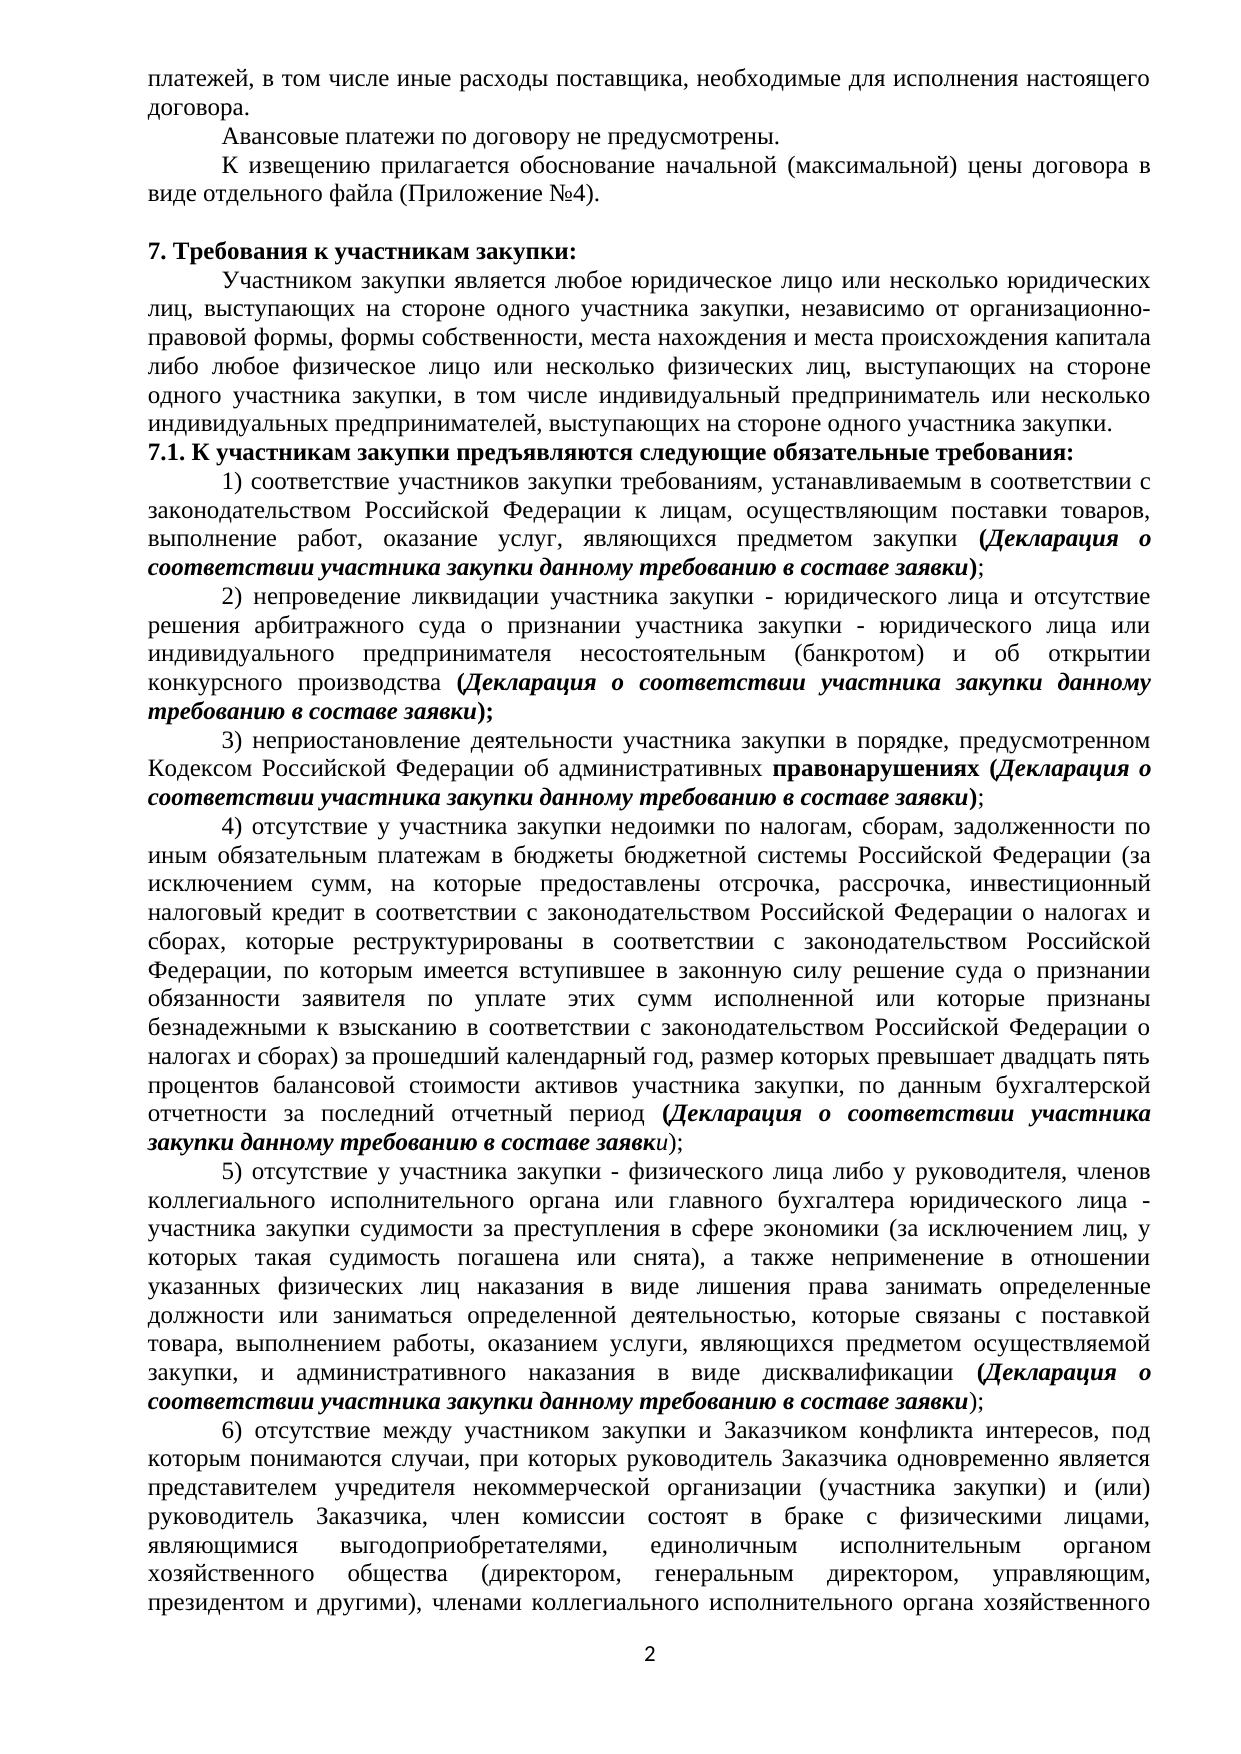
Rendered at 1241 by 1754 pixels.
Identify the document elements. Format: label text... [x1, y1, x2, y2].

text 7.1. К участникам закупки предъявляются следующие обязательные требования: [148, 437, 1152, 466]
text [148, 63, 1152, 121]
text 4) отсутствие у участника закупки недоимки по налогам, сборам, задолженности по иным обязательным платежам в бюджеты бюджетной системы Российской Федерации (за исключением сумм, на которые предоставлены отсрочка, рассрочка, инвестиционный налоговый кредит в соответствии с законодательством Российской Федерации о налогах и сборах, которые реструктурированы в соответствии с законодательством Российской Федерации, по которым имеется вступившее в законную силу решение суда о признании обязанности заявителя по уплате этих сумм исполненной или которые признаны безнадежными к взысканию в соответствии с законодательством Российской Федерации о налогах и сборах) за прошедший календарный год, размер которых превышает двадцать пять процентов балансовой стоимости активов участника закупки, по данным бухгалтерской отчетности за последний отчетный период (Декларация о соответствии участника закупки данному требованию в составе заявки); [148, 811, 1152, 1156]
text 3) неприостановление деятельности участника закупки в порядке, предусмотренном Кодексом Российской Федерации об административных правонарушениях (Декларация о соответствии участника закупки данному требованию в составе заявки); [148, 725, 1152, 811]
text 5) отсутствие у участника закупки - физического лица либо у руководителя, членов коллегиального исполнительного органа или главного бухгалтера юридического лица - участника закупки судимости за преступления в сфере экономики (за исключением лиц, у которых такая судимость погашена или снята), а также неприменение в отношении указанных физических лиц наказания в виде лишения права занимать определенные должности или заниматься определенной деятельностью, которые связаны с поставкой товара, выполнением работы, оказанием услуги, являющихся предметом осуществляемой закупки, и административного наказания в виде дисквалификации (Декларация о соответствии участника закупки данному требованию в составе заявки); [148, 1156, 1152, 1415]
text Участником закупки является любое юридическое лицо или несколько юридических лиц, выступающих на стороне одного участника закупки, независимо от организационно-правовой формы, формы собственности, места нахождения и места происхождения капитала либо любое физическое лицо или несколько физических лиц, выступающих на стороне одного участника закупки, в том числе индивидуальный предприниматель или несколько индивидуальных предпринимателей, выступающих на стороне одного участника закупки. [148, 265, 1152, 437]
text К извещению прилагается обоснование начальной (максимальной) цены договора в виде отдельного файла (Приложение №4). [148, 150, 1152, 207]
text Авансовые платежи по договору не предусмотрены. [148, 121, 1152, 150]
text 2) непроведение ликвидации участника закупки - юридического лица и отсутствие решения арбитражного суда о признании участника закупки - юридического лица или индивидуального предпринимателя несостоятельным (банкротом) и об открытии конкурсного производства (Декларация о соответствии участника закупки данному требованию в составе заявки); [148, 581, 1152, 725]
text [148, 1415, 1152, 1616]
text 1) соответствие участников закупки требованиям, устанавливаемым в соответствии с законодательством Российской Федерации к лицам, осуществляющим поставки товаров, выполнение работ, оказание услуг, являющихся предметом закупки (Декларация о соответствии участника закупки данному требованию в составе заявки); [148, 466, 1152, 581]
text 7. Требования к участникам закупки: [148, 236, 1152, 265]
